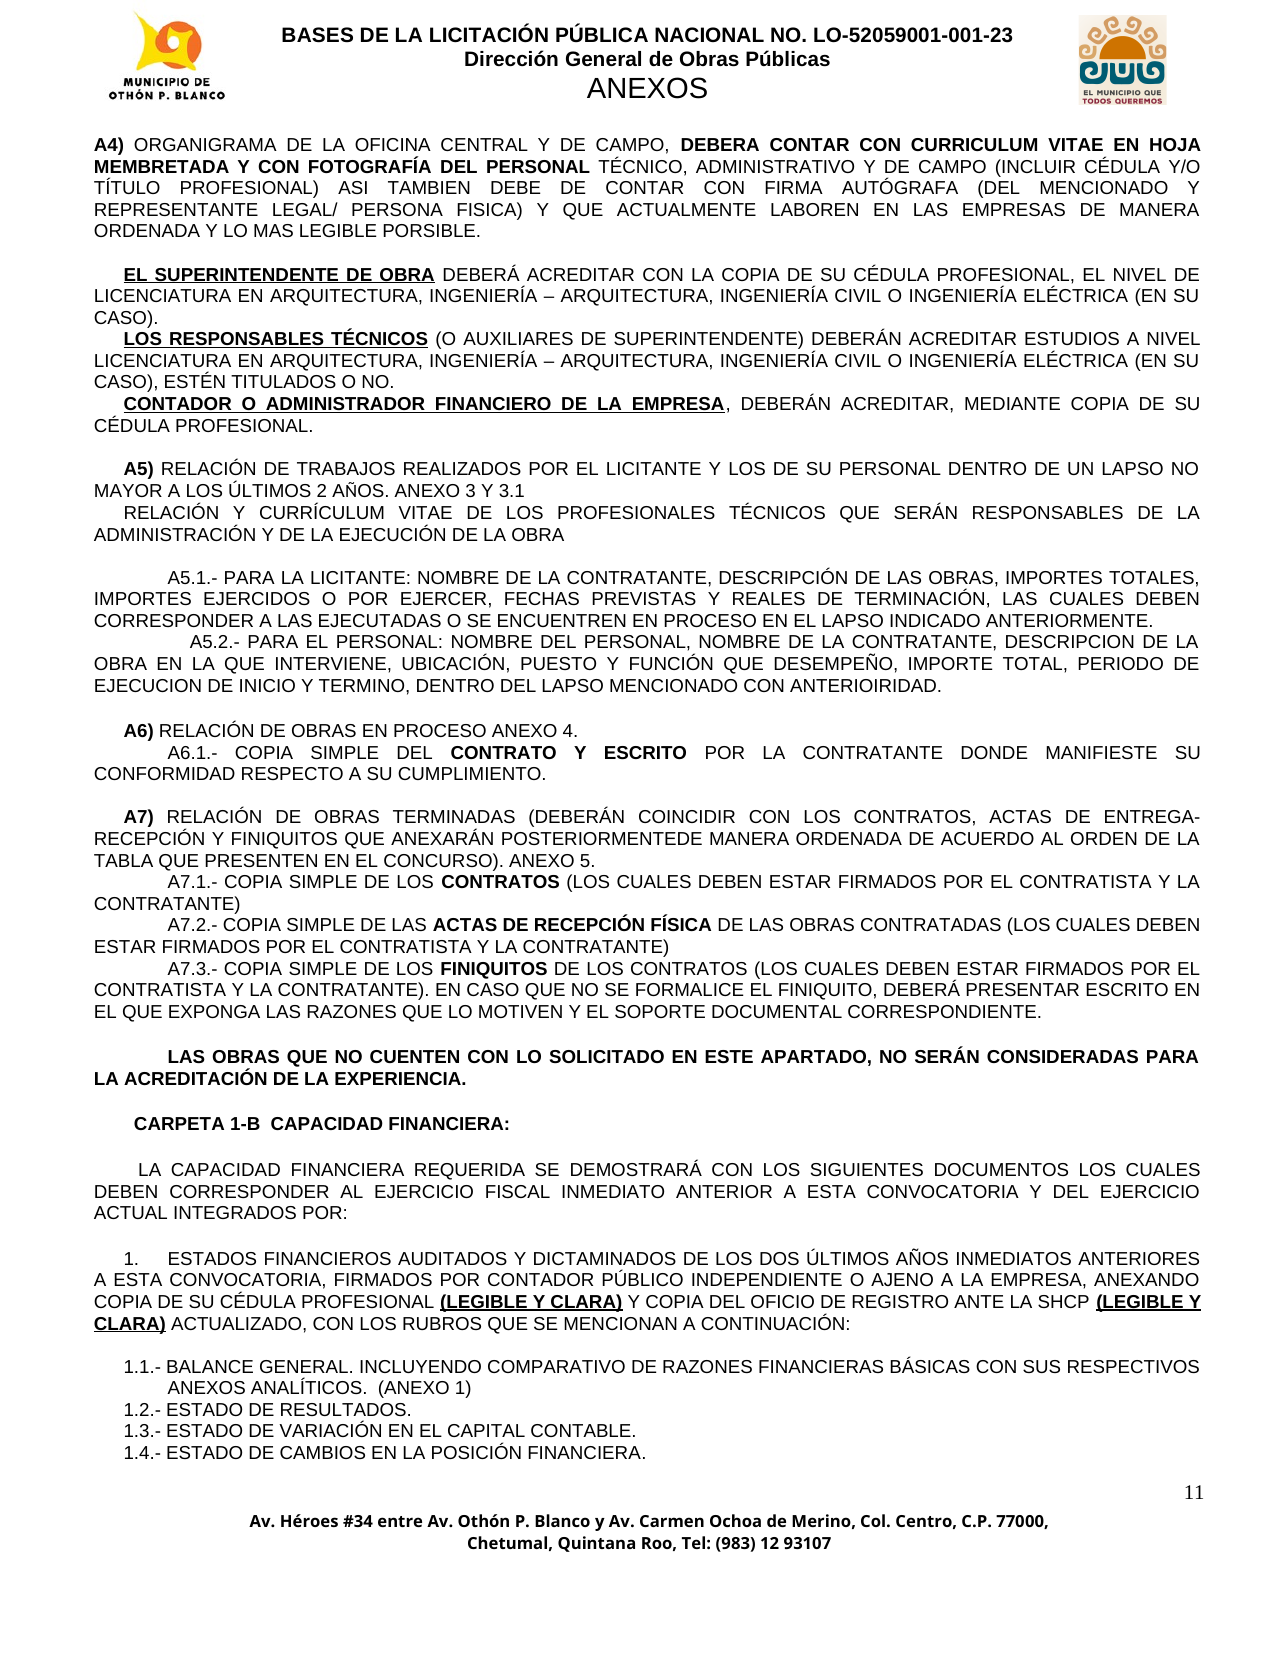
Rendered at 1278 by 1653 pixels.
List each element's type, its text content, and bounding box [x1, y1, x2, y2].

picture [104, 0, 237, 114]
text RELACIÓN Y CURRÍCULUM VITAE DE LOS PROFESIONALES TÉCNICOS QUE SERÁN RESPONSABLES DE LA ADMINISTRACIÓN Y DE LA EJECUCIÓN DE LA OBRA [94, 502, 1201, 545]
text CARPETA 1-B CAPACIDAD FINANCIERA: [94, 1113, 1201, 1135]
text A6) RELACIÓN DE OBRAS EN PROCESO ANEXO 4. [94, 720, 1201, 742]
text A7.2.- COPIA SIMPLE DE LAS ACTAS DE RECEPCIÓN FÍSICA DE LAS OBRAS CONTRATADAS (LOS CUALES DEBEN ESTAR FIRMADOS POR EL CONTRATISTA Y LA CONTRATANTE) [94, 914, 1201, 957]
picture [1078, 15, 1167, 105]
text LA CAPACIDAD FINANCIERA REQUERIDA SE DEMOSTRARÁ CON LOS SIGUIENTES DOCUMENTOS LOS CUALES DEBEN CORRESPONDER AL EJERCICIO FISCAL INMEDIATO ANTERIOR A ESTA CONVOCATORIA Y DEL EJERCICIO ACTUAL INTEGRADOS POR: [94, 1159, 1201, 1223]
text A5.1.- PARA LA LICITANTE: NOMBRE DE LA CONTRATANTE, DESCRIPCIÓN DE LAS OBRAS, IMPORTES TOTALES, IMPORTES EJERCIDOS O POR EJERCER, FECHAS PREVISTAS Y REALES DE TERMINACIÓN, LAS CUALES DEBEN CORRESPONDER A LAS EJECUTADAS O SE ENCUENTREN EN PROCESO EN EL LAPSO INDICADO ANTERIORMENTE. [94, 567, 1201, 631]
text A4) ORGANIGRAMA DE LA OFICINA CENTRAL Y DE CAMPO, DEBERA CONTAR CON CURRICULUM VITAE EN HOJA MEMBRETADA Y CON FOTOGRAFÍA DEL PERSONAL TÉCNICO, ADMINISTRATIVO Y DE CAMPO (INCLUIR CÉDULA Y/O TÍTULO PROFESIONAL) ASI TAMBIEN DEBE DE CONTAR CON FIRMA AUTÓGRAFA (DEL MENCIONADO Y REPRESENTANTE LEGAL/ PERSONA FISICA) Y QUE ACTUALMENTE LABOREN EN LAS EMPRESAS DE MANERA ORDENADA Y LO MAS LEGIBLE PORSIBLE. [94, 134, 1201, 242]
text A7) RELACIÓN DE OBRAS TERMINADAS (DEBERÁN COINCIDIR CON LOS CONTRATOS, ACTAS DE ENTREGA-RECEPCIÓN Y FINIQUITOS QUE ANEXARÁN POSTERIORMENTEDE MANERA ORDENADA DE ACUERDO AL ORDEN DE LA TABLA QUE PRESENTEN EN EL CONCURSO). ANEXO 5. [94, 806, 1201, 871]
list ESTADOS FINANCIEROS AUDITADOS Y DICTAMINADOS DE LOS DOS ÚLTIMOS AÑOS INMEDIATOS ANTERIORES A ESTA CONVOCATORIA, FIRMADOS POR CONTADOR PÚBLICO INDEPENDIENTE O AJENO A LA EMPRESA, ANEXANDO COPIA DE SU CÉDULA PROFESIONAL (LEGIBLE Y CLARA) Y COPIA DEL OFICIO DE REGISTRO ANTE LA SHCP (LEGIBLE Y CLARA) ACTUALIZADO, CON LOS RUBROS QUE SE MENCIONAN A CONTINUACIÓN: [94, 1248, 1201, 1334]
text A5.2.- PARA EL PERSONAL: NOMBRE DEL PERSONAL, NOMBRE DE LA CONTRATANTE, DESCRIPCION DE LA OBRA EN LA QUE INTERVIENE, UBICACIÓN, PUESTO Y FUNCIÓN QUE DESEMPEÑO, IMPORTE TOTAL, PERIODO DE EJECUCION DE INICIO Y TERMINO, DENTRO DEL LAPSO MENCIONADO CON ANTERIOIRIDAD. [94, 631, 1201, 696]
list 1.1.- BALANCE GENERAL. INCLUYENDO COMPARATIVO DE RAZONES FINANCIERAS BÁSICAS CON SUS RESPECTIVOS ANEXOS ANALÍTICOS. (ANEXO 1) [123, 1355, 1201, 1398]
text LOS RESPONSABLES TÉCNICOS (O AUXILIARES DE SUPERINTENDENTE) DEBERÁN ACREDITAR ESTUDIOS A NIVEL LICENCIATURA EN ARQUITECTURA, INGENIERÍA – ARQUITECTURA, INGENIERÍA CIVIL O INGENIERÍA ELÉCTRICA (EN SU CASO), ESTÉN TITULADOS O NO. [94, 328, 1201, 393]
text CONTADOR O ADMINISTRADOR FINANCIERO DE LA EMPRESA, DEBERÁN ACREDITAR, MEDIANTE COPIA DE SU CÉDULA PROFESIONAL. [94, 393, 1201, 436]
text EL SUPERINTENDENTE DE OBRA DEBERÁ ACREDITAR CON LA COPIA DE SU CÉDULA PROFESIONAL, EL NIVEL DE LICENCIATURA EN ARQUITECTURA, INGENIERÍA – ARQUITECTURA, INGENIERÍA CIVIL O INGENIERÍA ELÉCTRICA (EN SU CASO). [94, 263, 1201, 328]
list 1.4.- ESTADO DE CAMBIOS EN LA POSICIÓN FINANCIERA. [94, 1442, 1201, 1463]
text A5) RELACIÓN DE TRABAJOS REALIZADOS POR EL LICITANTE Y LOS DE SU PERSONAL DENTRO DE UN LAPSO NO MAYOR A LOS ÚLTIMOS 2 AÑOS. ANEXO 3 Y 3.1 [94, 457, 1201, 502]
text LAS OBRAS QUE NO CUENTEN CON LO SOLICITADO EN ESTE APARTADO, NO SERÁN CONSIDERADAS PARA LA ACREDITACIÓN DE LA EXPERIENCIA. [94, 1046, 1201, 1089]
text A6.1.- COPIA SIMPLE DEL CONTRATO Y ESCRITO POR LA CONTRATANTE DONDE MANIFIESTE SU CONFORMIDAD RESPECTO A SU CUMPLIMIENTO. [94, 742, 1201, 785]
list 1.3.- ESTADO DE VARIACIÓN EN EL CAPITAL CONTABLE. [94, 1420, 1201, 1442]
text A7.3.- COPIA SIMPLE DE LOS FINIQUITOS DE LOS CONTRATOS (LOS CUALES DEBEN ESTAR FIRMADOS POR EL CONTRATISTA Y LA CONTRATANTE). EN CASO QUE NO SE FORMALICE EL FINIQUITO, DEBERÁ PRESENTAR ESCRITO EN EL QUE EXPONGA LAS RAZONES QUE LO MOTIVEN Y EL SOPORTE DOCUMENTAL CORRESPONDIENTE. [94, 957, 1201, 1022]
list 1.2.- ESTADO DE RESULTADOS. [94, 1398, 1201, 1420]
text A7.1.- COPIA SIMPLE DE LOS CONTRATOS (LOS CUALES DEBEN ESTAR FIRMADOS POR EL CONTRATISTA Y LA CONTRATANTE) [94, 871, 1201, 914]
